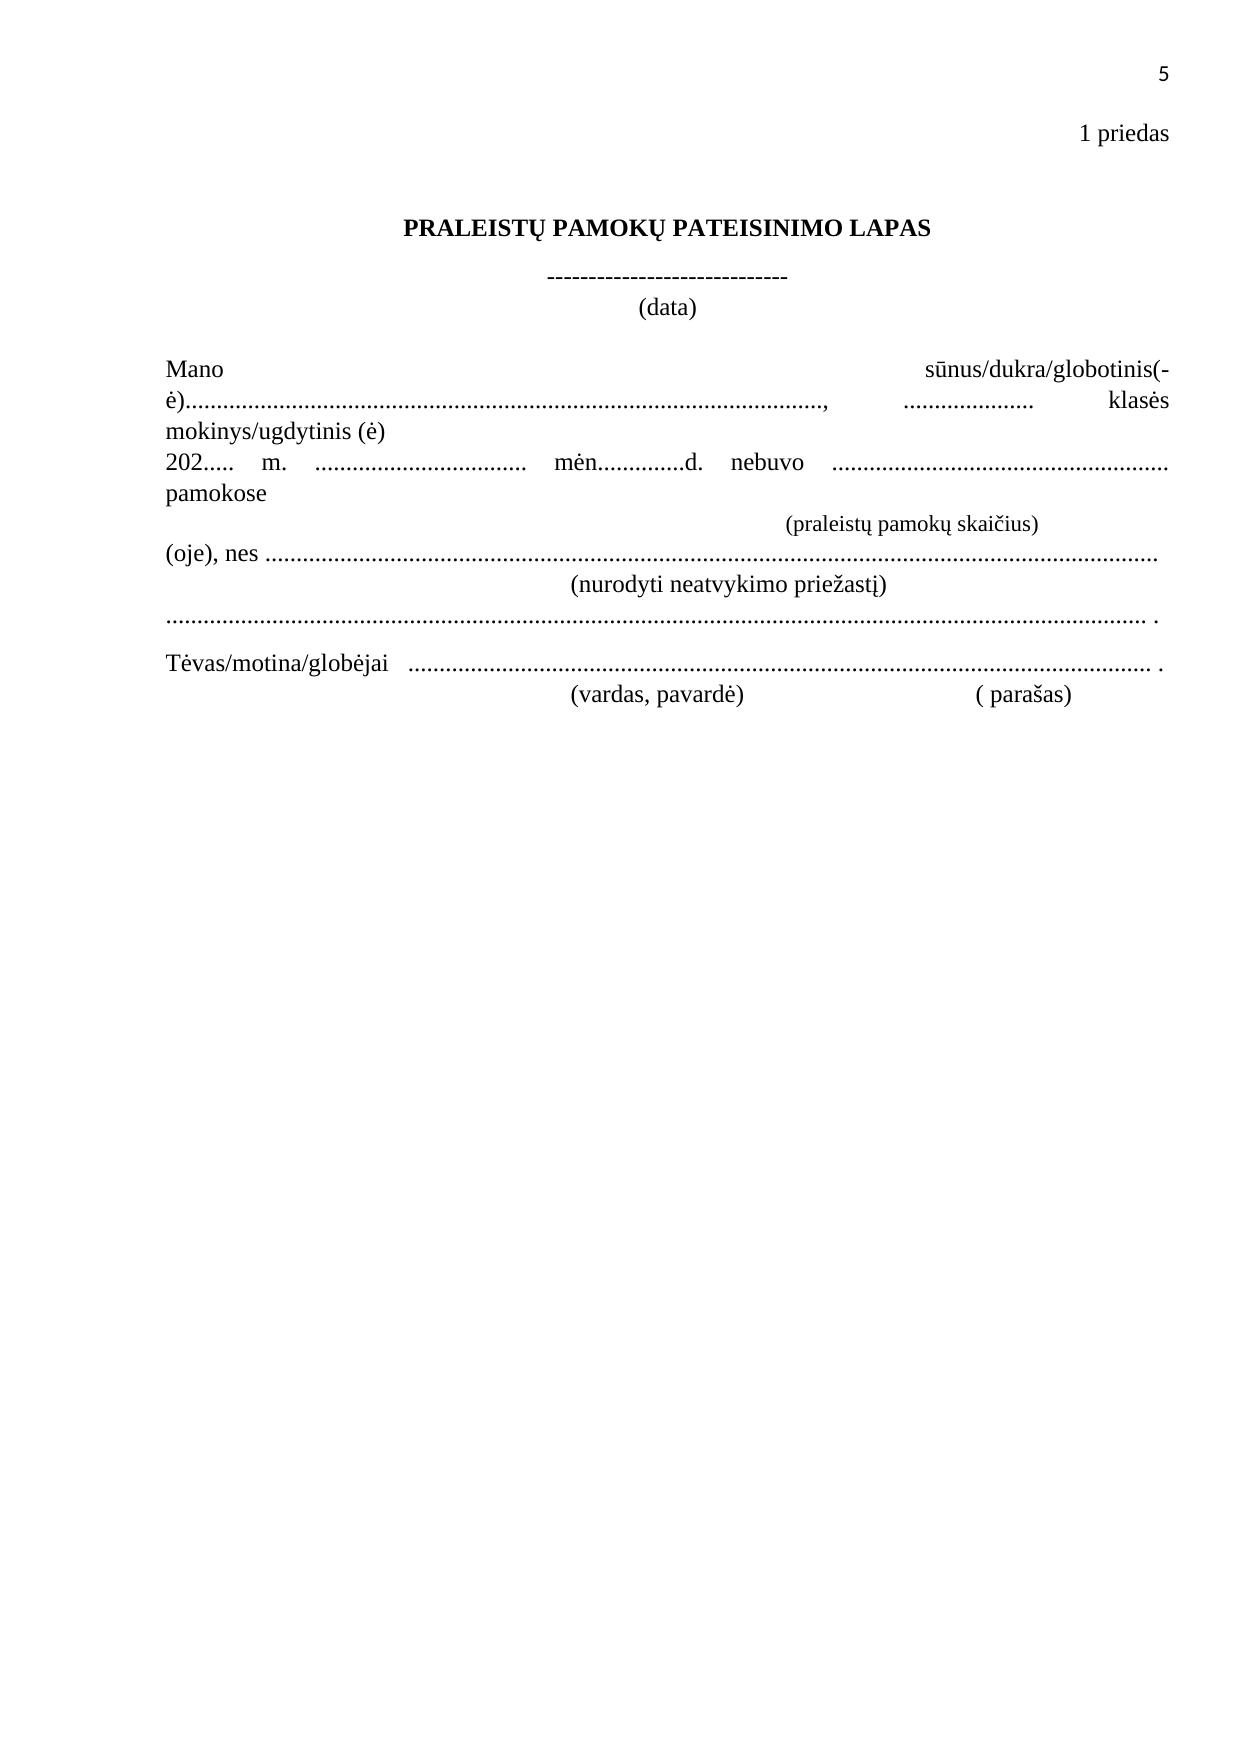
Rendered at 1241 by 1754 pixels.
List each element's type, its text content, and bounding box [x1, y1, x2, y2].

text ............................................................................................................................................................. . [165, 600, 1169, 629]
text 202..... m. .................................. mėn..............d. nebuvo ...................................................... pamokose [165, 447, 1169, 507]
text (data) [165, 292, 1169, 321]
text Tėvas/motina/globėjai ....................................................................................................................... . [165, 648, 1169, 677]
text (nurodyti neatvykimo priežastį) [435, 569, 1169, 598]
text (vardas, pavardė) ( parašas) [435, 679, 1169, 708]
text 1 priedas [165, 118, 1169, 147]
text ----------------------------- [165, 261, 1169, 290]
text Mano sūnus/dukra/globotinis(-ė)......................................................................................................, ..................... klasės mokinys/ugdytinis (ė) [165, 354, 1169, 445]
text PRALEISTŲ PAMOKŲ PATEISINIMO LAPAS [165, 213, 1169, 242]
text (oje), nes ............................................................................................................................................... [165, 538, 1169, 567]
text (praleistų pamokų skaičius) [705, 509, 1169, 536]
